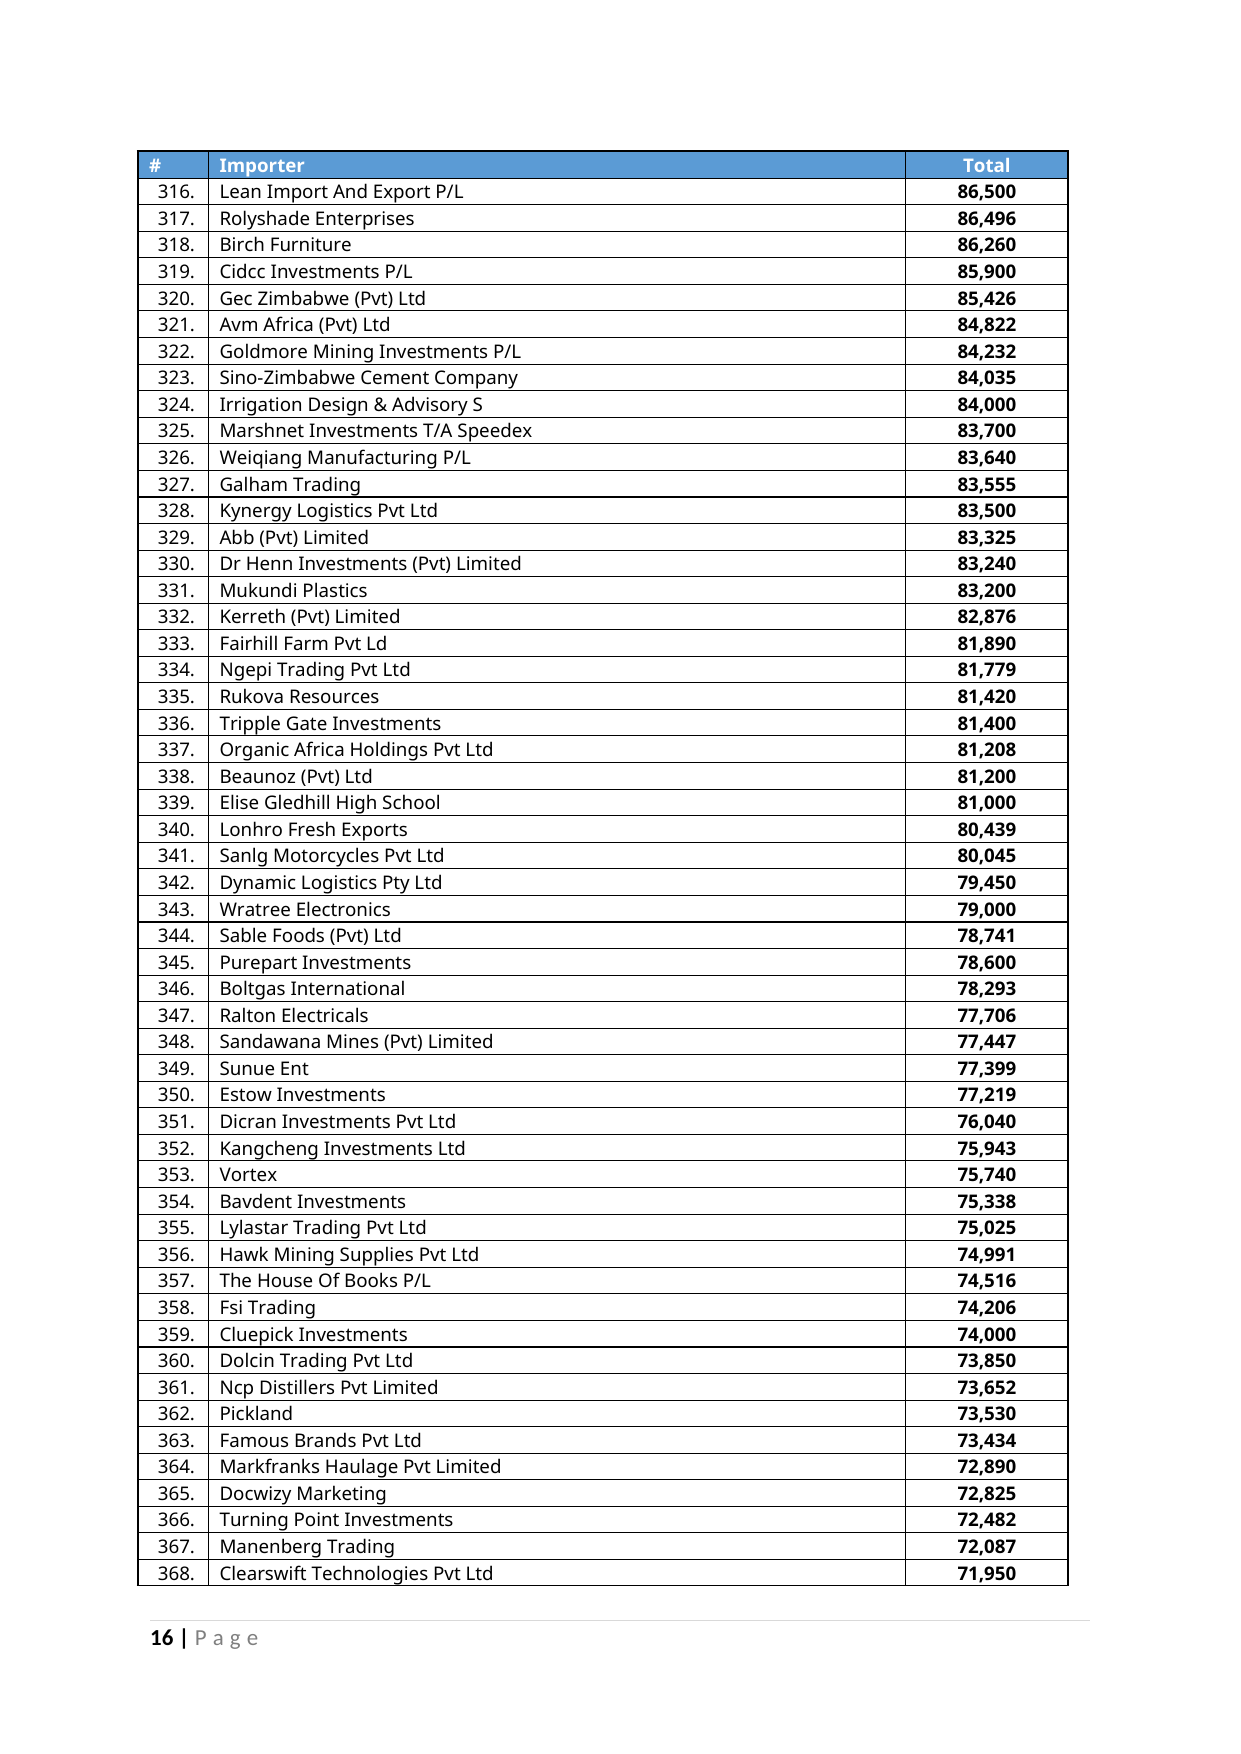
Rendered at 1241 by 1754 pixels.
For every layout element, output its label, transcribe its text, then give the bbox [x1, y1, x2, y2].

table_cell Goldmore Mining Investments P/L [209, 338, 905, 363]
table_cell [139, 524, 208, 549]
table_cell [139, 736, 208, 762]
table_cell Estow Investments [209, 1082, 905, 1107]
table_cell Kerreth (Pvt) Limited [209, 604, 905, 629]
table_cell [139, 498, 208, 523]
table_cell Ncp Distillers Pvt Limited [209, 1374, 905, 1399]
table_cell [139, 630, 208, 656]
table_cell 81,000 [906, 790, 1067, 815]
table_cell [139, 311, 208, 337]
table_cell [139, 1082, 208, 1107]
table_cell [139, 1294, 208, 1320]
table_cell [139, 976, 208, 1001]
table_cell Rolyshade Enterprises [209, 205, 905, 231]
table_cell [139, 551, 208, 576]
table_cell Weiqiang Manufacturing P/L [209, 444, 905, 470]
table_cell 75,025 [906, 1215, 1067, 1240]
table_cell 79,450 [906, 869, 1067, 895]
table_cell Dicran Investments Pvt Ltd [209, 1108, 905, 1134]
table_cell 73,652 [906, 1374, 1067, 1399]
table_cell 74,206 [906, 1294, 1067, 1320]
table_cell Dr Henn Investments (Pvt) Limited [209, 551, 905, 576]
table_cell [139, 657, 208, 682]
table_cell 83,325 [906, 524, 1067, 549]
table_cell [139, 1161, 208, 1187]
table_cell 84,035 [906, 365, 1067, 390]
table_cell Galham Trading [209, 471, 905, 496]
table_cell [139, 949, 208, 974]
table_header Total [906, 152, 1067, 178]
table_cell [139, 1533, 208, 1559]
table_cell 77,219 [906, 1082, 1067, 1107]
table_cell Lonhro Fresh Exports [209, 816, 905, 842]
table_cell 86,260 [906, 232, 1067, 257]
table_cell [139, 1002, 208, 1028]
table_cell 83,200 [906, 577, 1067, 603]
table_cell Sable Foods (Pvt) Ltd [209, 923, 905, 948]
table_cell Irrigation Design & Advisory S [209, 391, 905, 417]
table_cell [139, 1108, 208, 1134]
table_cell 83,640 [906, 444, 1067, 470]
table_cell [139, 763, 208, 788]
table_cell [139, 1188, 208, 1213]
table_cell Cluepick Investments [209, 1321, 905, 1346]
table_cell [139, 1507, 208, 1532]
table_cell Ralton Electricals [209, 1002, 905, 1028]
table_cell Avm Africa (Pvt) Ltd [209, 311, 905, 337]
table_cell [139, 604, 208, 629]
table_cell 75,338 [906, 1188, 1067, 1213]
table_cell Tripple Gate Investments [209, 710, 905, 735]
table_cell Vortex [209, 1161, 905, 1187]
table_cell Docwizy Marketing [209, 1480, 905, 1506]
table_cell Wratree Electronics [209, 896, 905, 921]
table_cell [139, 1029, 208, 1054]
table_cell 77,447 [906, 1029, 1067, 1054]
table_cell Manenberg Trading [209, 1533, 905, 1559]
table_cell 79,000 [906, 896, 1067, 921]
table_cell [139, 1480, 208, 1506]
table_cell Organic Africa Holdings Pvt Ltd [209, 736, 905, 762]
table_cell [139, 577, 208, 603]
table_cell 71,950 [906, 1560, 1067, 1585]
table_cell [139, 1374, 208, 1399]
table_cell [139, 1401, 208, 1426]
table_cell [139, 843, 208, 868]
table_cell [139, 1215, 208, 1240]
table_cell [139, 232, 208, 257]
table_cell Sunue Ent [209, 1055, 905, 1081]
table_cell 86,496 [906, 205, 1067, 231]
table_cell [139, 179, 208, 204]
table_cell Boltgas International [209, 976, 905, 1001]
table_cell [139, 710, 208, 735]
table_cell Cidcc Investments P/L [209, 258, 905, 284]
table_cell Fairhill Farm Pvt Ld [209, 630, 905, 656]
table_cell 73,434 [906, 1427, 1067, 1453]
table_cell Rukova Resources [209, 683, 905, 709]
table_cell Gec Zimbabwe (Pvt) Ltd [209, 285, 905, 310]
table_cell 76,040 [906, 1108, 1067, 1134]
table_cell 75,740 [906, 1161, 1067, 1187]
table_cell 78,600 [906, 949, 1067, 974]
table_cell [139, 790, 208, 815]
table_cell 72,087 [906, 1533, 1067, 1559]
table_cell Markfranks Haulage Pvt Limited [209, 1454, 905, 1479]
table_cell 83,700 [906, 418, 1067, 443]
table_cell Purepart Investments [209, 949, 905, 974]
table_cell Beaunoz (Pvt) Ltd [209, 763, 905, 788]
table_cell [139, 285, 208, 310]
table_cell [139, 338, 208, 363]
table_cell The House Of Books P/L [209, 1268, 905, 1293]
table_cell 80,439 [906, 816, 1067, 842]
table_cell Sandawana Mines (Pvt) Limited [209, 1029, 905, 1054]
table_cell Famous Brands Pvt Ltd [209, 1427, 905, 1453]
table_cell [139, 1560, 208, 1585]
table_cell 84,000 [906, 391, 1067, 417]
table_cell 72,890 [906, 1454, 1067, 1479]
table_cell 81,400 [906, 710, 1067, 735]
table_cell Clearswift Technologies Pvt Ltd [209, 1560, 905, 1585]
table_cell Kangcheng Investments Ltd [209, 1135, 905, 1160]
table_cell Marshnet Investments T/A Speedex [209, 418, 905, 443]
table_cell [139, 205, 208, 231]
table_cell 81,890 [906, 630, 1067, 656]
table_cell [139, 1321, 208, 1346]
table_cell 80,045 [906, 843, 1067, 868]
table_cell [139, 365, 208, 390]
table_cell 72,482 [906, 1507, 1067, 1532]
table_cell Birch Furniture [209, 232, 905, 257]
table_cell Turning Point Investments [209, 1507, 905, 1532]
table_cell [139, 1055, 208, 1081]
table_cell 81,420 [906, 683, 1067, 709]
table_cell 77,706 [906, 1002, 1067, 1028]
table_cell Ngepi Trading Pvt Ltd [209, 657, 905, 682]
table_cell [139, 444, 208, 470]
table_header Importer [209, 152, 905, 178]
table_cell Dolcin Trading Pvt Ltd [209, 1348, 905, 1373]
table_cell 86,500 [906, 179, 1067, 204]
table_cell [139, 896, 208, 921]
table_cell 77,399 [906, 1055, 1067, 1081]
table_cell Lean Import And Export P/L [209, 179, 905, 204]
table_cell 73,850 [906, 1348, 1067, 1373]
table_cell Elise Gledhill High School [209, 790, 905, 815]
table_cell [139, 471, 208, 496]
table_cell Sino-Zimbabwe Cement Company [209, 365, 905, 390]
table_header # [139, 152, 208, 178]
table_cell Lylastar Trading Pvt Ltd [209, 1215, 905, 1240]
table_cell [139, 391, 208, 417]
table_cell 84,822 [906, 311, 1067, 337]
table_cell Kynergy Logistics Pvt Ltd [209, 498, 905, 523]
table_cell Mukundi Plastics [209, 577, 905, 603]
table_cell [139, 923, 208, 948]
table_cell Dynamic Logistics Pty Ltd [209, 869, 905, 895]
table_cell 81,200 [906, 763, 1067, 788]
table_cell Abb (Pvt) Limited [209, 524, 905, 549]
table_cell 73,530 [906, 1401, 1067, 1426]
table_cell [139, 1268, 208, 1293]
table_cell 74,991 [906, 1241, 1067, 1267]
table_cell [139, 683, 208, 709]
table_cell 85,900 [906, 258, 1067, 284]
table_cell 84,232 [906, 338, 1067, 363]
table_cell [139, 418, 208, 443]
table_cell [139, 1135, 208, 1160]
table_cell 74,516 [906, 1268, 1067, 1293]
table_cell [139, 869, 208, 895]
table_cell [139, 1348, 208, 1373]
table_cell [139, 1241, 208, 1267]
table_cell Hawk Mining Supplies Pvt Ltd [209, 1241, 905, 1267]
table_cell 82,876 [906, 604, 1067, 629]
table_cell 74,000 [906, 1321, 1067, 1346]
table_cell 72,825 [906, 1480, 1067, 1506]
table_cell [139, 1427, 208, 1453]
table_cell Bavdent Investments [209, 1188, 905, 1213]
table_cell [139, 816, 208, 842]
table_cell 78,293 [906, 976, 1067, 1001]
table_cell 81,208 [906, 736, 1067, 762]
table_cell 75,943 [906, 1135, 1067, 1160]
table_cell 83,240 [906, 551, 1067, 576]
table_cell [139, 258, 208, 284]
table_cell 78,741 [906, 923, 1067, 948]
table_cell Fsi Trading [209, 1294, 905, 1320]
table_cell 83,500 [906, 498, 1067, 523]
table_cell [139, 1454, 208, 1479]
table_cell 83,555 [906, 471, 1067, 496]
table_cell Pickland [209, 1401, 905, 1426]
table_cell 81,779 [906, 657, 1067, 682]
table_cell Sanlg Motorcycles Pvt Ltd [209, 843, 905, 868]
table_cell 85,426 [906, 285, 1067, 310]
